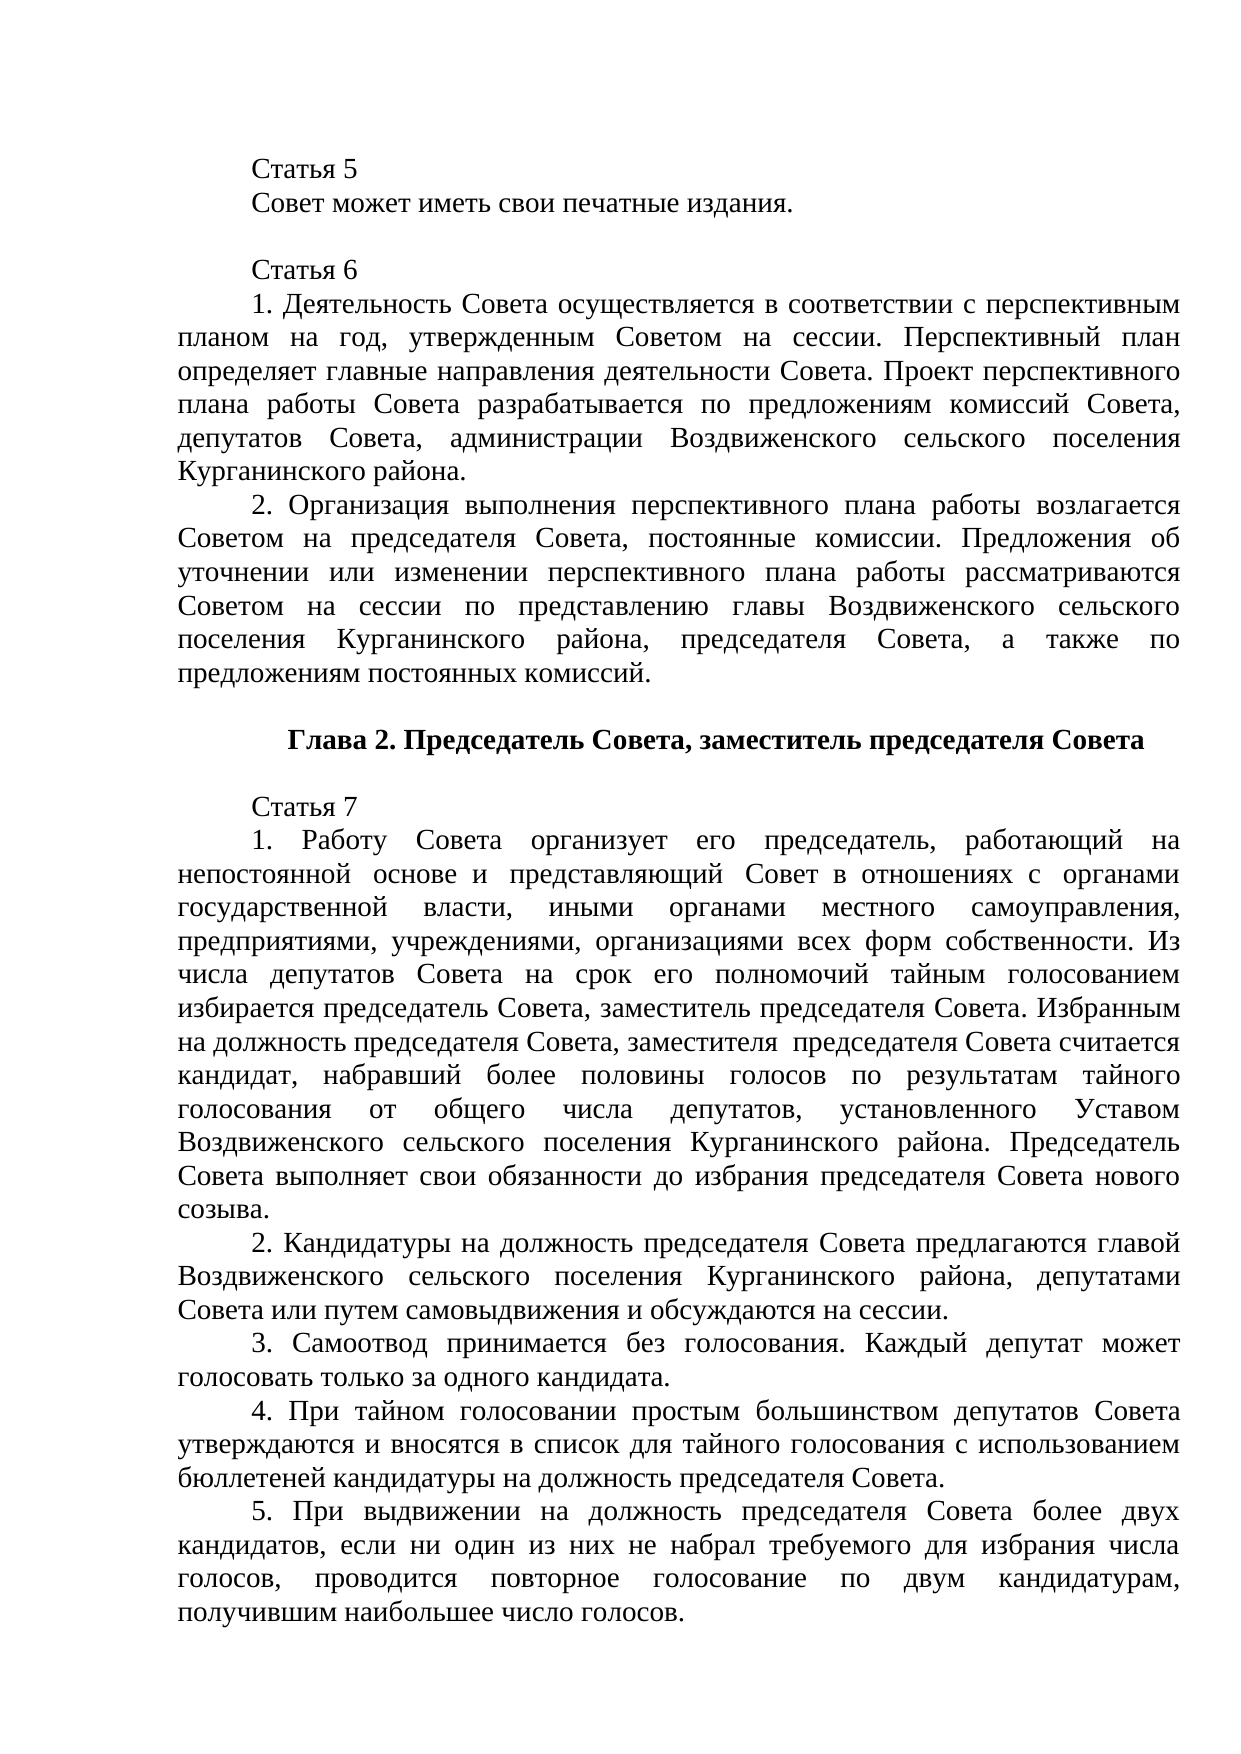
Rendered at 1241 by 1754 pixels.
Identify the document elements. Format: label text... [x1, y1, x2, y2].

text Глава 2. Председатель Совета, заместитель председателя Совета [177, 722, 1181, 755]
text Статья 6 [177, 252, 1181, 286]
text 2. Организация выполнения перспективного плана работы возлагается Советом на председателя Совета, постоянные комиссии. Предложения об уточнении или изменении перспективного плана работы рассматриваются Советом на сессии по представлению главы Воздвиженского сельского поселения Курганинского района, председателя Совета, а также по предложениям постоянных комиссий. [177, 487, 1181, 688]
text Статья 5 [177, 152, 1181, 185]
text 4. При тайном голосовании простым большинством депутатов Совета утверждаются и вносятся в список для тайного голосования с использованием бюллетеней кандидатуры на должность председателя Совета. [177, 1393, 1181, 1493]
text 3. Самоотвод принимается без голосования. Каждый депутат может голосовать только за одного кандидата. [177, 1326, 1181, 1393]
text кандидат, набравший более половины голосов по результатам тайного голосования от общего числа депутатов, установленного Уставом Воздвиженского сельского поселения Курганинского района. Председатель Совета выполняет свои обязанности до избрания председателя Совета нового созыва. [177, 1057, 1181, 1225]
text 2. Кандидатуры на должность председателя Совета предлагаются главой Воздвиженского сельского поселения Курганинского района, депутатами Совета или путем самовыдвижения и обсуждаются на сессии. [177, 1225, 1181, 1326]
text 5. При выдвижении на должность председателя Совета более двух кандидатов, если ни один из них не набрал требуемого для избрания числа голосов, проводится повторное голосование по двум кандидатурам, получившим наибольшее число голосов. [177, 1493, 1181, 1627]
text 1. Деятельность Совета осуществляется в соответствии с перспективным планом на год, утвержденным Советом на сессии. Перспективный план определяет главные направления деятельности Совета. Проект перспективного плана работы Совета разрабатывается по предложениям комиссий Совета, депутатов Совета, администрации Воздвиженского сельского поселения Курганинского района. [177, 286, 1181, 487]
text 1. Работу Совета организует его председатель, работающий на непостоянной основе и представляющий Совет в отношениях с органами [177, 822, 1181, 889]
text государственной власти, иными органами местного самоуправления, предприятиями, учреждениями, организациями всех форм собственности. Из числа депутатов Совета на срок его полномочий тайным голосованием избирается председатель Совета, заместитель председателя Совета. Избранным на должность председателя Совета, заместителя председателя Совета считается [177, 889, 1181, 1057]
text Статья 7 [177, 789, 1181, 822]
text Совет может иметь свои печатные издания. [177, 185, 1181, 219]
